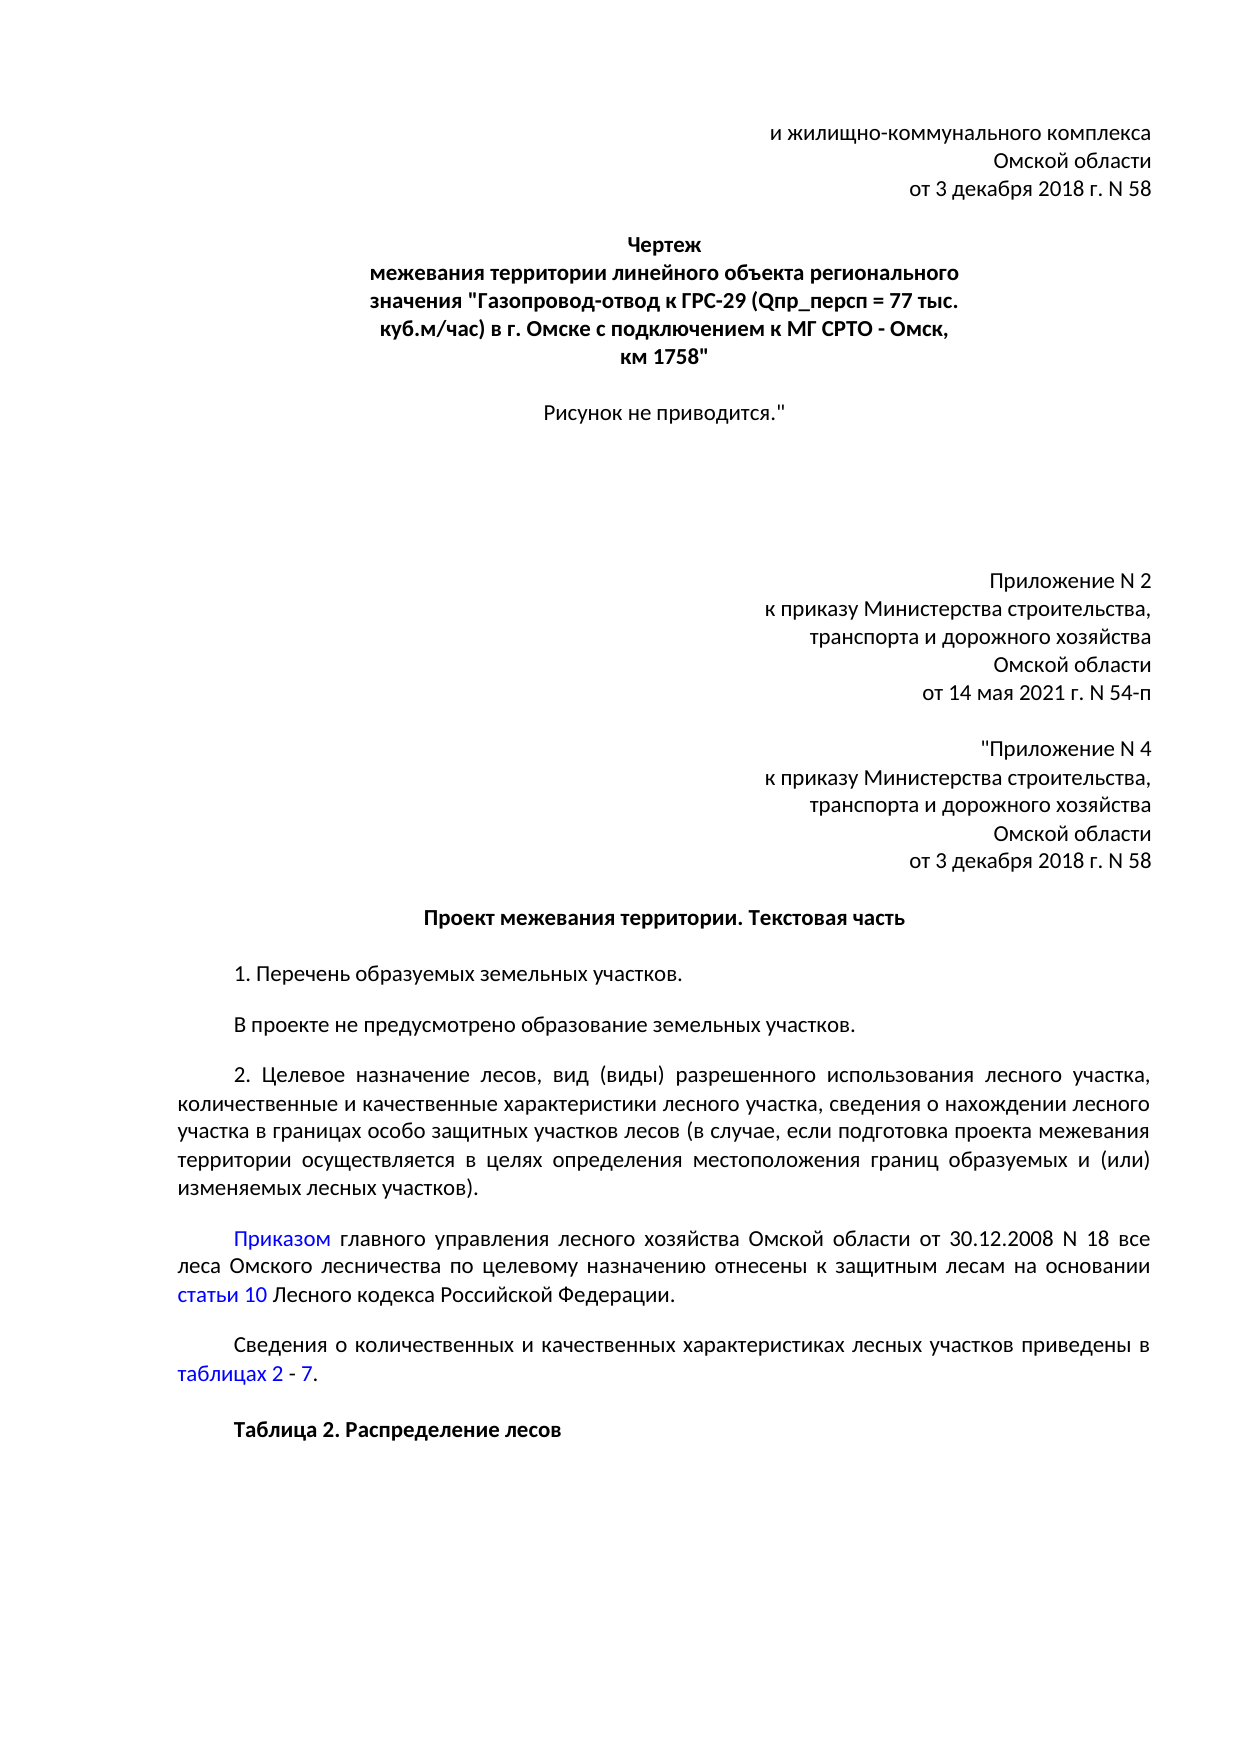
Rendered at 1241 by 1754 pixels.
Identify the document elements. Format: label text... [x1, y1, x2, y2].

text Рисунок не приводится." [177, 398, 1152, 426]
text Омской области [177, 651, 1152, 678]
text В проекте не предусмотрено образование земельных участков. [177, 1010, 1152, 1038]
title значения "Газопровод-отвод к ГРС-29 (Qпр_персп = 77 тыс. [177, 286, 1152, 314]
text и жилищно-коммунального комплекса [177, 118, 1152, 146]
text Сведения о количественных и качественных характеристиках лесных участков приведены в таблицах 2 - 7. [177, 1331, 1152, 1387]
title куб.м/час) в г. Омске с подключением к МГ СРТО - Омск, [177, 314, 1152, 342]
title Проект межевания территории. Текстовая часть [177, 903, 1152, 931]
text 1. Перечень образуемых земельных участков. [177, 959, 1152, 987]
text от 3 декабря 2018 г. N 58 [177, 847, 1152, 875]
text "Приложение N 4 [177, 734, 1152, 763]
text Омской области [177, 819, 1152, 847]
text Омской области [177, 146, 1152, 174]
text транспорта и дорожного хозяйства [177, 622, 1152, 651]
text от 14 мая 2021 г. N 54-п [177, 678, 1152, 707]
text 2. Целевое назначение лесов, вид (виды) разрешенного использования лесного участка, количественные и качественные характеристики лесного участка, сведения о нахождении лесного участка в границах особо защитных участков лесов (в случае, если подготовка проекта межевания территории осуществляется в целях определения местоположения границ образуемых и (или) изменяемых лесных участков). [177, 1061, 1152, 1201]
title Таблица 2. Распределение лесов [177, 1415, 1152, 1443]
title км 1758" [177, 342, 1152, 370]
text от 3 декабря 2018 г. N 58 [177, 174, 1152, 202]
title Чертеж [177, 230, 1152, 258]
text транспорта и дорожного хозяйства [177, 791, 1152, 819]
text Приказом главного управления лесного хозяйства Омской области от 30.12.2008 N 18 все леса Омского лесничества по целевому назначению отнесены к защитным лесам на основании статьи 10 Лесного кодекса Российской Федерации. [177, 1224, 1152, 1308]
text к приказу Министерства строительства, [177, 594, 1152, 622]
title межевания территории линейного объекта регионального [177, 258, 1152, 286]
text Приложение N 2 [177, 566, 1152, 594]
text к приказу Министерства строительства, [177, 763, 1152, 791]
